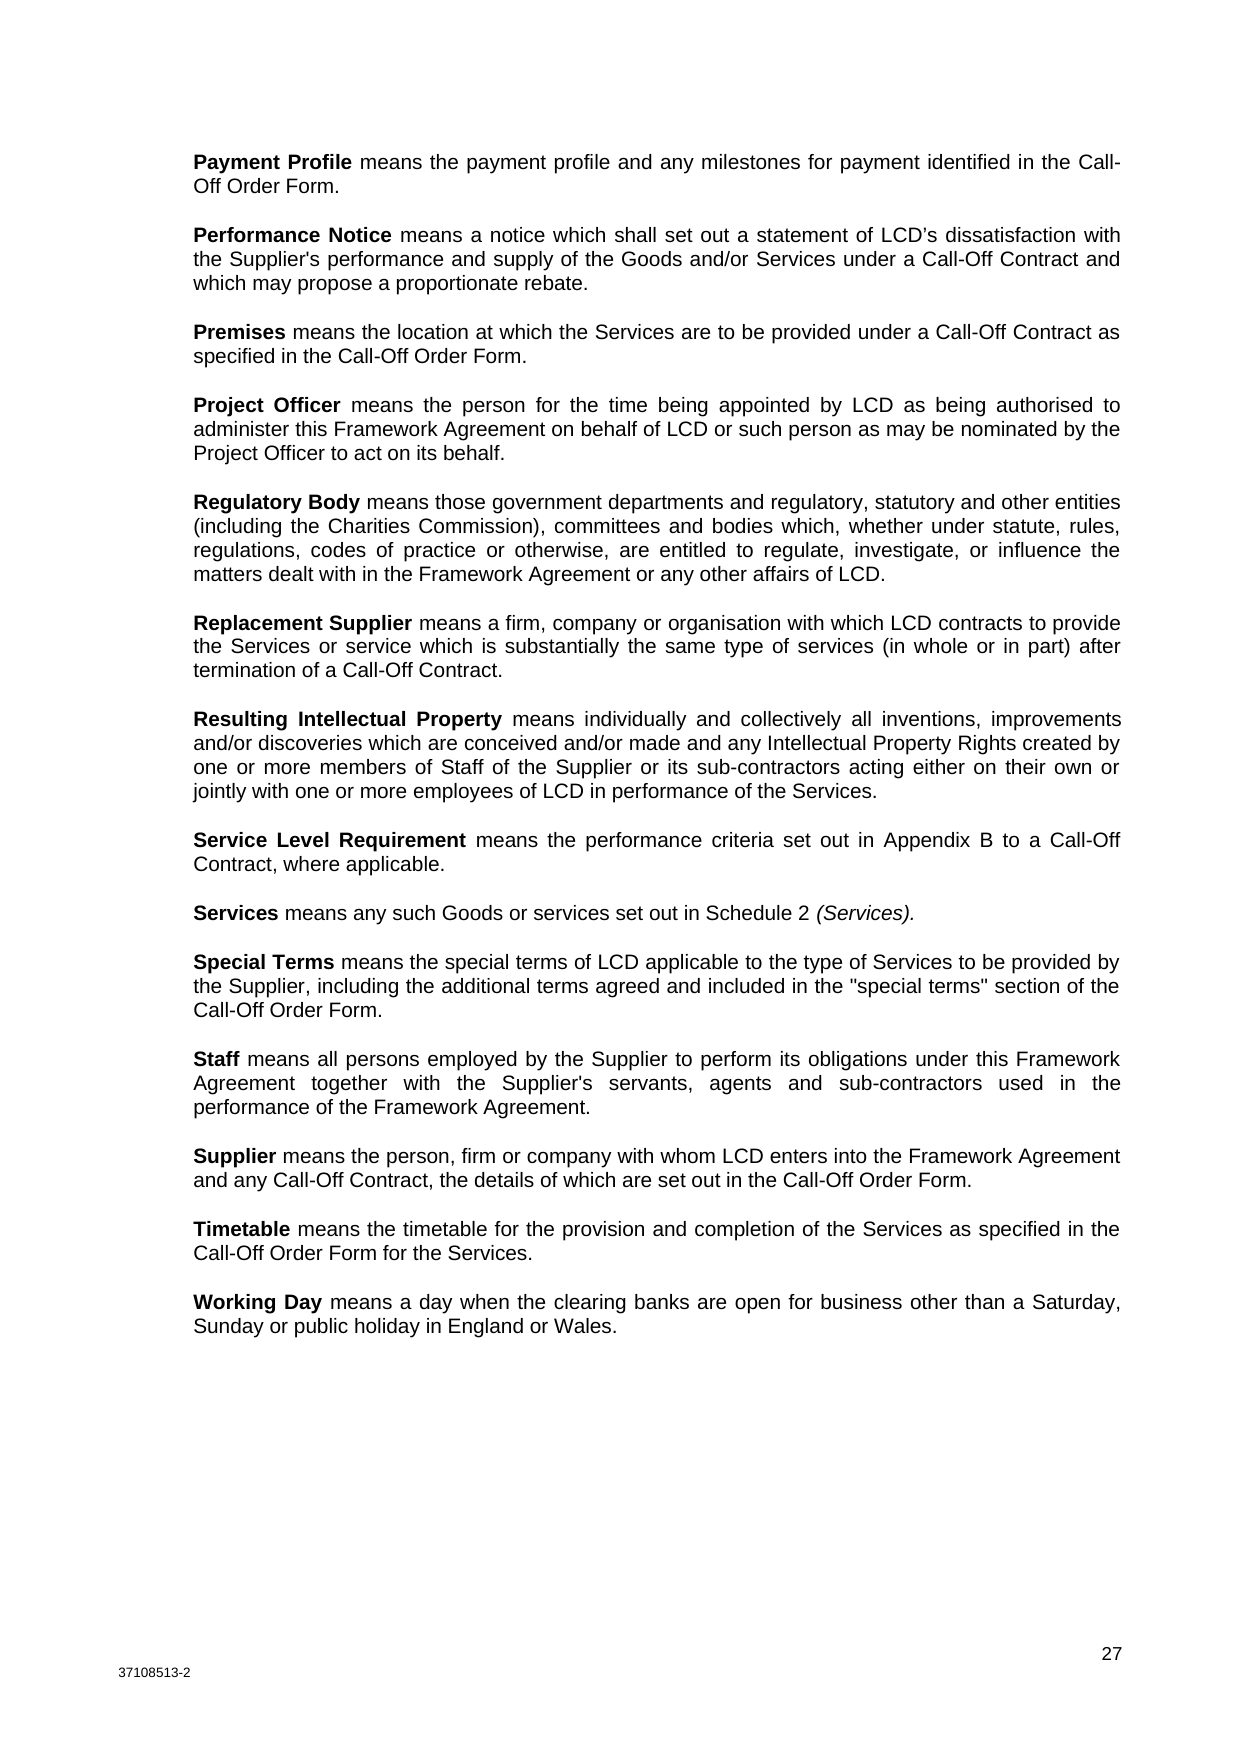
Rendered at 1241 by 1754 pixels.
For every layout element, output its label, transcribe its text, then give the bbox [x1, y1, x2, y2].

text Timetable means the timetable for the provision and completion of the Services as specified in the Call-Off Order Form for the Services. [118, 1217, 1122, 1264]
text Regulatory Body means those government departments and regulatory, statutory and other entities (including the Charities Commission), committees and bodies which, whether under statute, rules, regulations, codes of practice or otherwise, are entitled to regulate, investigate, or influence the matters dealt with in the Framework Agreement or any other affairs of LCD. [118, 489, 1122, 585]
text Working Day means a day when the clearing banks are open for business other than a Saturday, Sunday or public holiday in England or Wales. [118, 1289, 1122, 1337]
text Services means any such Goods or services set out in Schedule 2 (Services). [118, 901, 1122, 925]
text Service Level Requirement means the performance criteria set out in Appendix B to a Call-Off Contract, where applicable. [118, 828, 1122, 876]
text Resulting Intellectual Property means individually and collectively all inventions, improvements and/or discoveries which are conceived and/or made and any Intellectual Property Rights created by one or more members of Staff of the Supplier or its sub-contractors acting either on their own or jointly with one or more employees of LCD in performance of the Services. [118, 707, 1122, 803]
text Special Terms means the special terms of LCD applicable to the type of Services to be provided by the Supplier, including the additional terms agreed and included in the "special terms" section of the Call-Off Order Form. [118, 950, 1122, 1022]
text Premises means the location at which the Services are to be provided under a Call-Off Contract as specified in the Call-Off Order Form. [118, 320, 1122, 368]
text Performance Notice means a notice which shall set out a statement of LCD’s dissatisfaction with the Supplier's performance and supply of the Goods and/or Services under a Call-Off Contract and which may propose a proportionate rebate. [118, 223, 1122, 295]
text Payment Profile means the payment profile and any milestones for payment identified in the Call-Off Order Form. [118, 150, 1122, 198]
text Supplier means the person, firm or company with whom LCD enters into the Framework Agreement and any Call-Off Contract, the details of which are set out in the Call-Off Order Form. [118, 1144, 1122, 1192]
text Staff means all persons employed by the Supplier to perform its obligations under this Framework Agreement together with the Supplier's servants, agents and sub-contractors used in the performance of the Framework Agreement. [118, 1047, 1122, 1119]
text Project Officer means the person for the time being appointed by LCD as being authorised to administer this Framework Agreement on behalf of LCD or such person as may be nominated by the Project Officer to act on its behalf. [118, 393, 1122, 464]
text Replacement Supplier means a firm, company or organisation with which LCD contracts to provide the Services or service which is substantially the same type of services (in whole or in part) after termination of a Call-Off Contract. [118, 610, 1122, 682]
